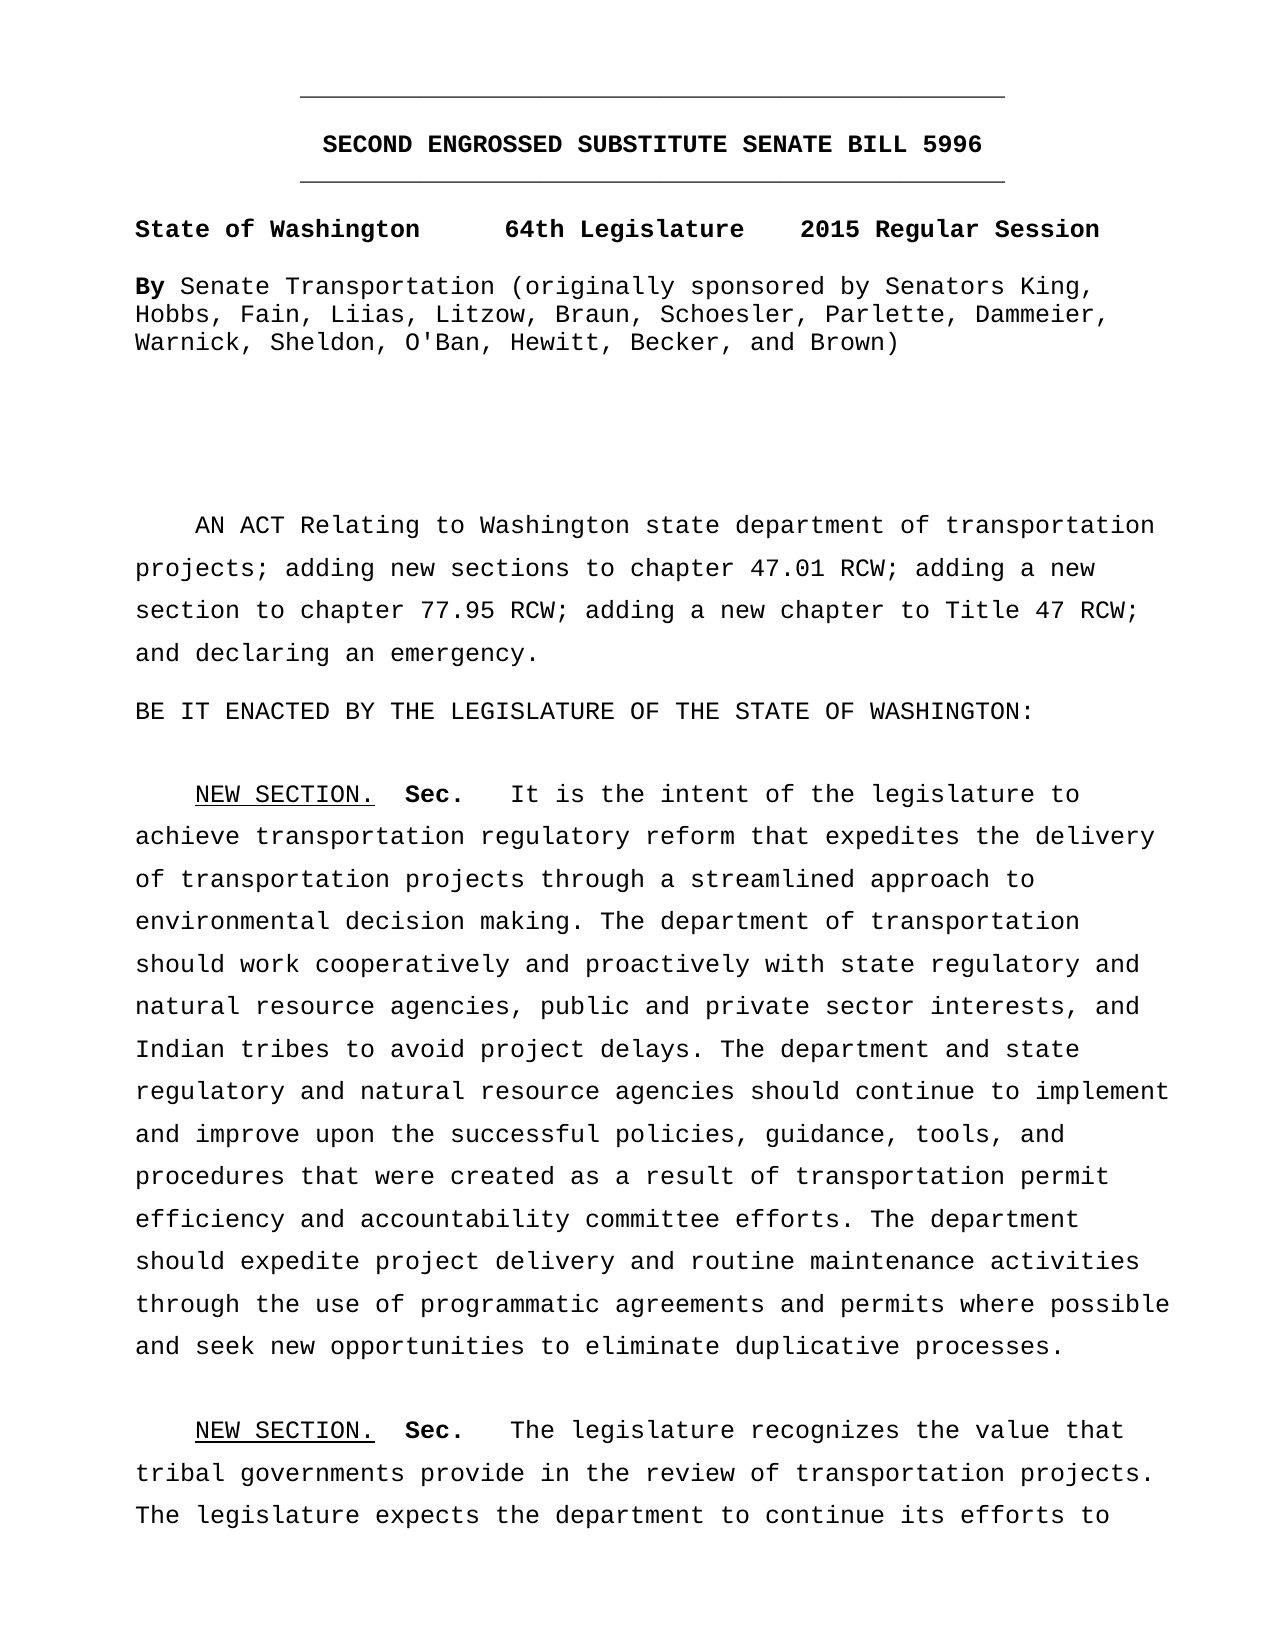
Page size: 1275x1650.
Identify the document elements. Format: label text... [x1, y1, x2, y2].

text SECOND ENGROSSED SUBSTITUTE SENATE BILL 5996 [135, 132, 1170, 160]
text State of Washington 64th Legislature 2015 Regular Session [135, 217, 1170, 245]
text By Senate Transportation (originally sponsored by Senators King, Hobbs, Fain, Liias, Litzow, Braun, Schoesler, Parlette, Dammeier, Warnick, Sheldon, O'Ban, Hewitt, Becker, and Brown) [135, 273, 1170, 358]
text BE IT ENACTED BY THE LEGISLATURE OF THE STATE OF WASHINGTON: [135, 698, 1170, 727]
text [135, 1405, 1170, 1532]
text AN ACT Relating to Washington state department of transportation projects; adding new sections to chapter 47.01 RCW; adding a new section to chapter 77.95 RCW; adding a new chapter to Title 47 RCW; and declaring an emergency. [135, 500, 1170, 670]
text _______________________________________________ [135, 160, 1170, 188]
text _______________________________________________ [135, 75, 1170, 103]
text NEW SECTION. Sec. It is the intent of the legislature to achieve transportation regulatory reform that expedites the delivery of transportation projects through a streamlined approach to environmental decision making. The department of transportation should work cooperatively and proactively with state regulatory and natural resource agencies, public and private sector interests, and Indian tribes to avoid project delays. The department and state regulatory and natural resource agencies should continue to implement and improve upon the successful policies, guidance, tools, and procedures that were created as a result of transportation permit efficiency and accountability committee efforts. The department should expedite project delivery and routine maintenance activities through the use of programmatic agreements and permits where possible and seek new opportunities to eliminate duplicative processes. [135, 768, 1170, 1363]
